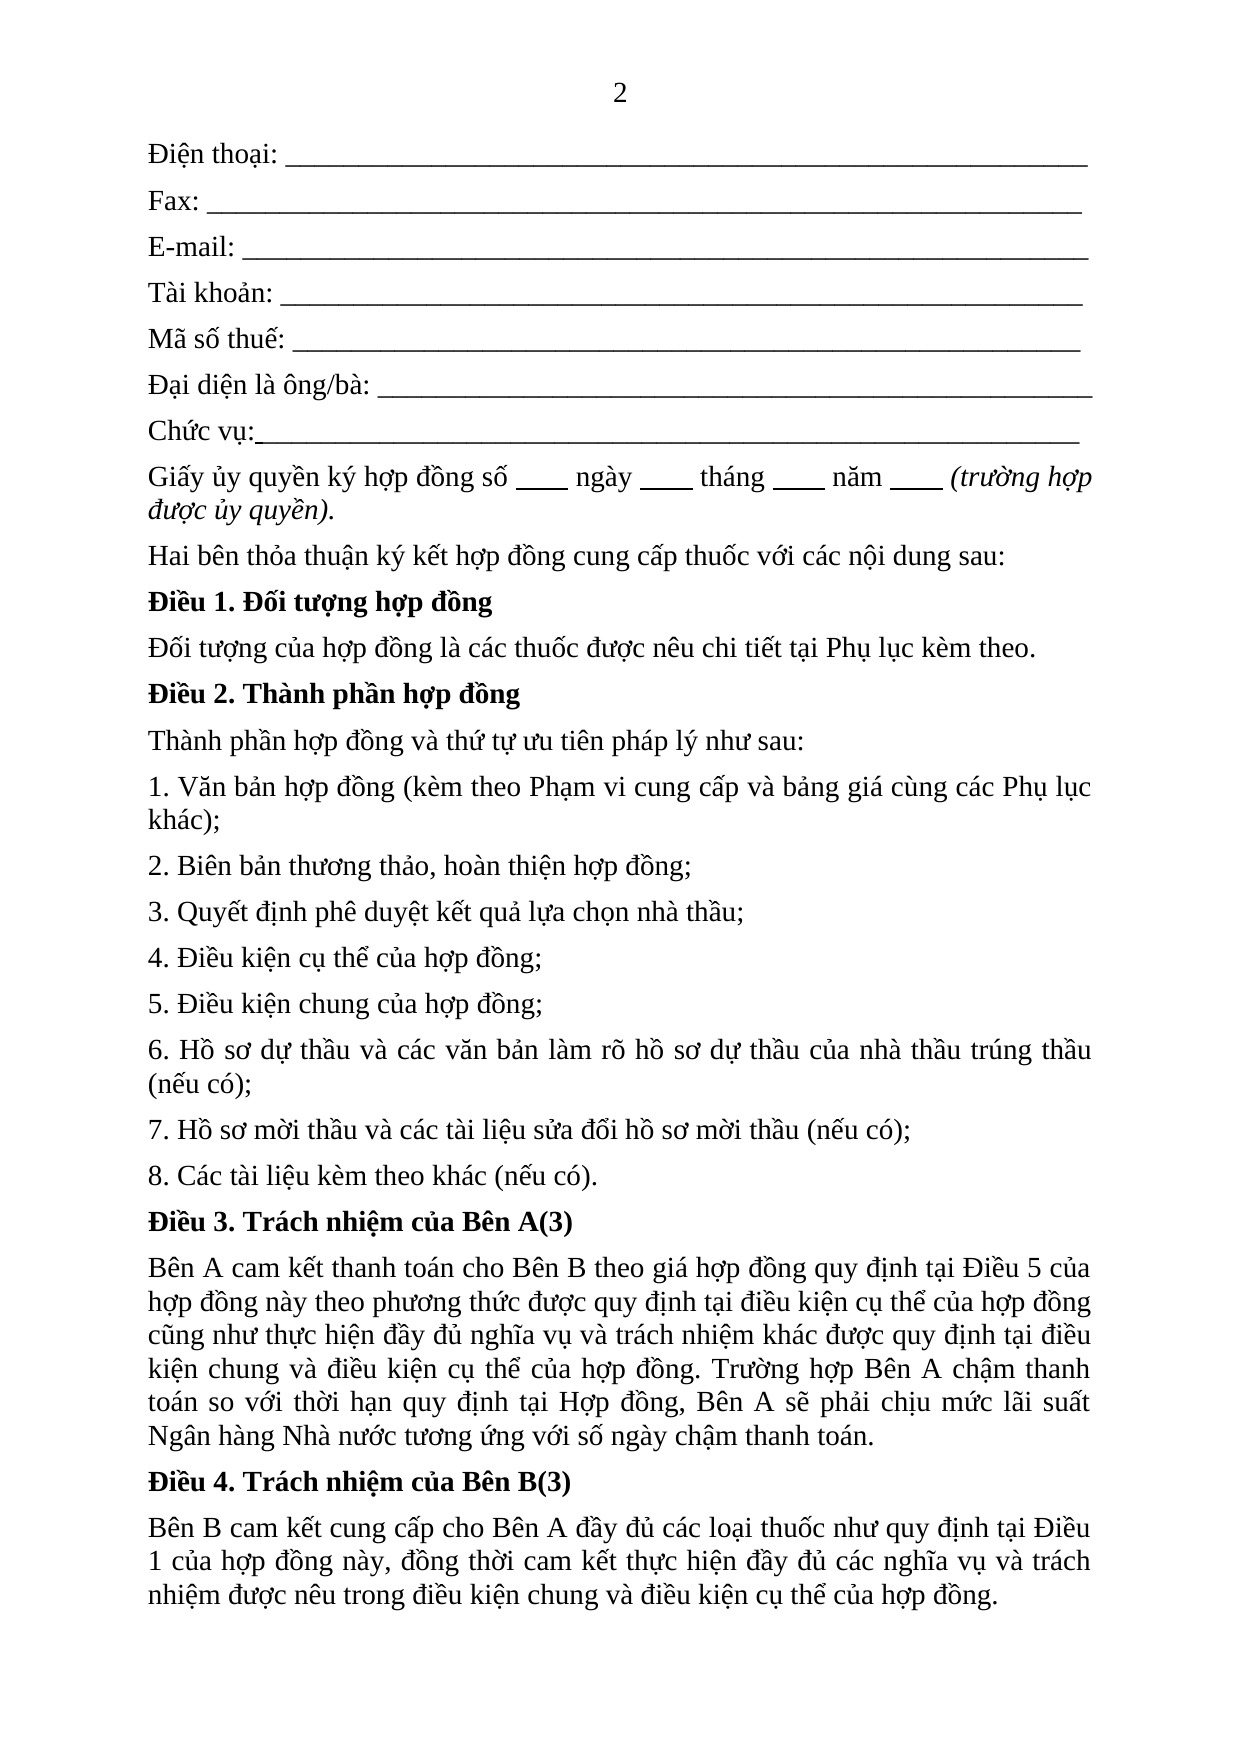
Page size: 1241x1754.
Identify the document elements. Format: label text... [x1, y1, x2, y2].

text 3. Quyết định phê duyệt kết quả lựa chọn nhà thầu; [148, 894, 1092, 928]
text Fax: ____________________________________________________________ [148, 183, 1092, 216]
text Bên A cam kết thanh toán cho Bên B theo giá hợp đồng quy định tại Điều 5 của hợp đồng này theo phương thức được quy định tại điều kiện cụ thể của hợp đồng cũng như thực hiện đầy đủ nghĩa vụ và trách nhiệm khác được quy định tại điều kiện chung và điều kiện cụ thể của hợp đồng. Trường hợp Bên A chậm thanh toán so với thời hạn quy định tại Hợp đồng, Bên A sẽ phải chịu mức lãi suất Ngân hàng Nhà nước tương ứng với số ngày chậm thanh toán. [148, 1250, 1092, 1451]
text 5. Điều kiện chung của hợp đồng; [148, 986, 1092, 1020]
text Thành phần hợp đồng và thứ tự ưu tiên pháp lý như sau: [148, 723, 1092, 756]
text Điều 3. Trách nhiệm của Bên A(3) [148, 1204, 1092, 1238]
text Điều 4. Trách nhiệm của Bên B(3) [148, 1464, 1092, 1497]
text Tài khoản: _______________________________________________________ [148, 275, 1092, 308]
text Chức vụ: ________________________________________________________ [148, 413, 1092, 446]
text 1. Văn bản hợp đồng (kèm theo Phạm vi cung cấp và bảng giá cùng các Phụ lục khác); [148, 769, 1092, 836]
text 8. Các tài liệu kèm theo khác (nếu có). [148, 1158, 1092, 1192]
text Đối tượng của hợp đồng là các thuốc được nêu chi tiết tại Phụ lục kèm theo. [148, 631, 1092, 664]
text E-mail: __________________________________________________________ [148, 229, 1092, 262]
text Hai bên thỏa thuận ký kết hợp đồng cung cấp thuốc với các nội dung sau: [148, 538, 1092, 572]
text Đại diện là ông/bà: _________________________________________________ [148, 367, 1092, 400]
text Giấy ủy quyền ký hợp đồng số ngày tháng năm (trường hợp được ủy quyền). [148, 459, 1092, 526]
text Điều 2. Thành phần hợp đồng [148, 677, 1092, 710]
text 6. Hồ sơ dự thầu và các văn bản làm rõ hồ sơ dự thầu của nhà thầu trúng thầu (nếu có); [148, 1032, 1092, 1099]
text Mã số thuế: ______________________________________________________ [148, 321, 1092, 354]
text Điện thoại: _______________________________________________________ [148, 137, 1092, 170]
text 4. Điều kiện cụ thể của hợp đồng; [148, 940, 1092, 974]
text 7. Hồ sơ mời thầu và các tài liệu sửa đổi hồ sơ mời thầu (nếu có); [148, 1112, 1092, 1146]
text Điều 1. Đối tượng hợp đồng [148, 584, 1092, 618]
text Bên B cam kết cung cấp cho Bên A đầy đủ các loại thuốc như quy định tại Điều 1 của hợp đồng này, đồng thời cam kết thực hiện đầy đủ các nghĩa vụ và trách nhiệm được nêu trong điều kiện chung và điều kiện cụ thể của hợp đồng. [148, 1510, 1092, 1611]
text 2. Biên bản thương thảo, hoàn thiện hợp đồng; [148, 848, 1092, 882]
